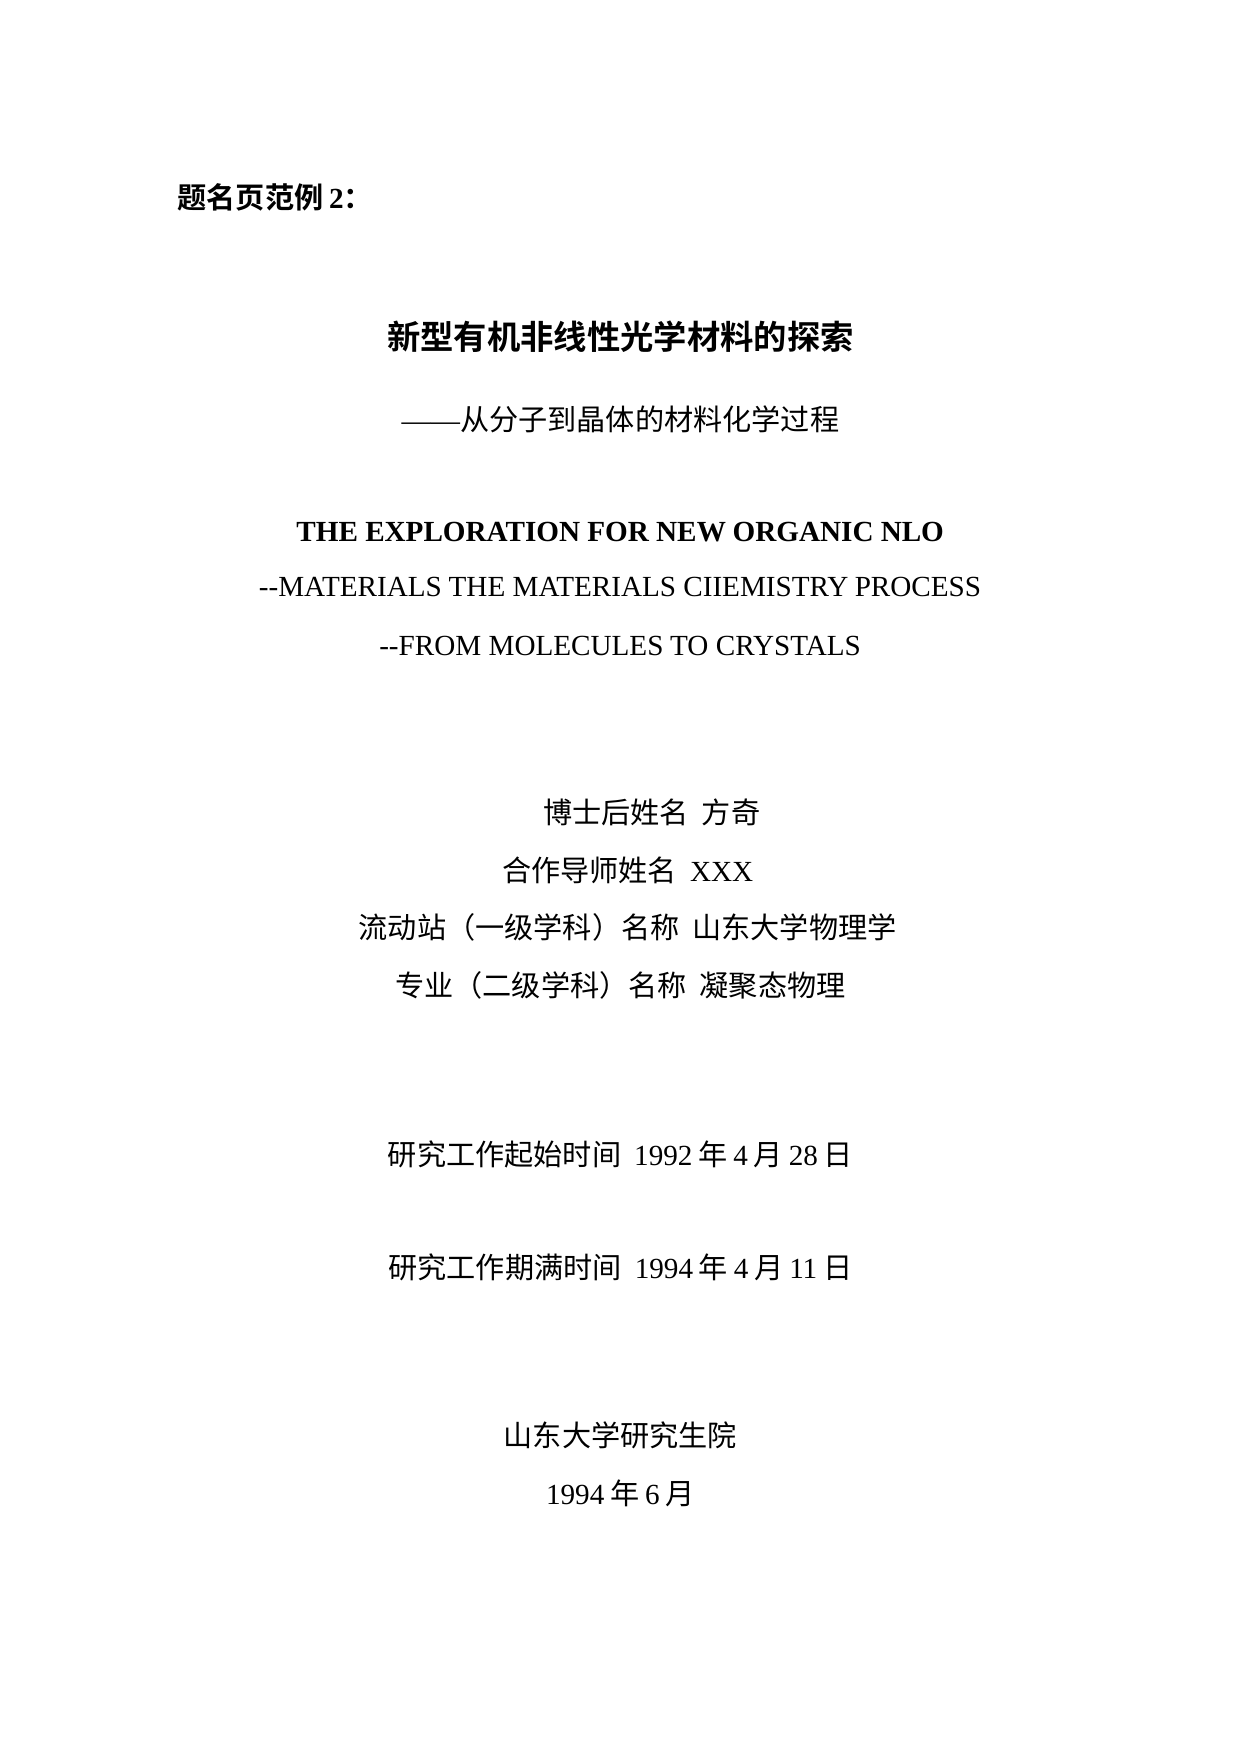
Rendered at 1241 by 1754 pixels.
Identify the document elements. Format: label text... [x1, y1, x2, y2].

text THE EXPLORATION FOR NEW ORGANIC NLO [177, 507, 1063, 554]
text ——从分子到晶体的材料化学过程 [177, 394, 1063, 441]
text 1994年6月 [177, 1468, 1063, 1515]
text 山东大学研究生院 [177, 1410, 1063, 1457]
text 合作导师姓名 XXX [177, 845, 1063, 892]
text --MATERIALS THE MATERIALS CIIEMISTRY PROCESS --FROM MOLECULES TO CRYSTALS [177, 562, 1063, 668]
text 博士后姓名 方奇 [177, 787, 1063, 834]
text 新型有机非线性光学材料的探索 [177, 288, 1063, 382]
text 研究工作期满时间 1994年4月11日 [177, 1242, 1063, 1289]
text 流动站（一级学科）名称 山东大学物理学 [177, 903, 1063, 950]
text 研究工作起始时间 1992年4月28日 [177, 1129, 1063, 1176]
text 专业（二级学科）名称 凝聚态物理 [177, 960, 1063, 1007]
text 题名页范例2： [177, 172, 1063, 219]
